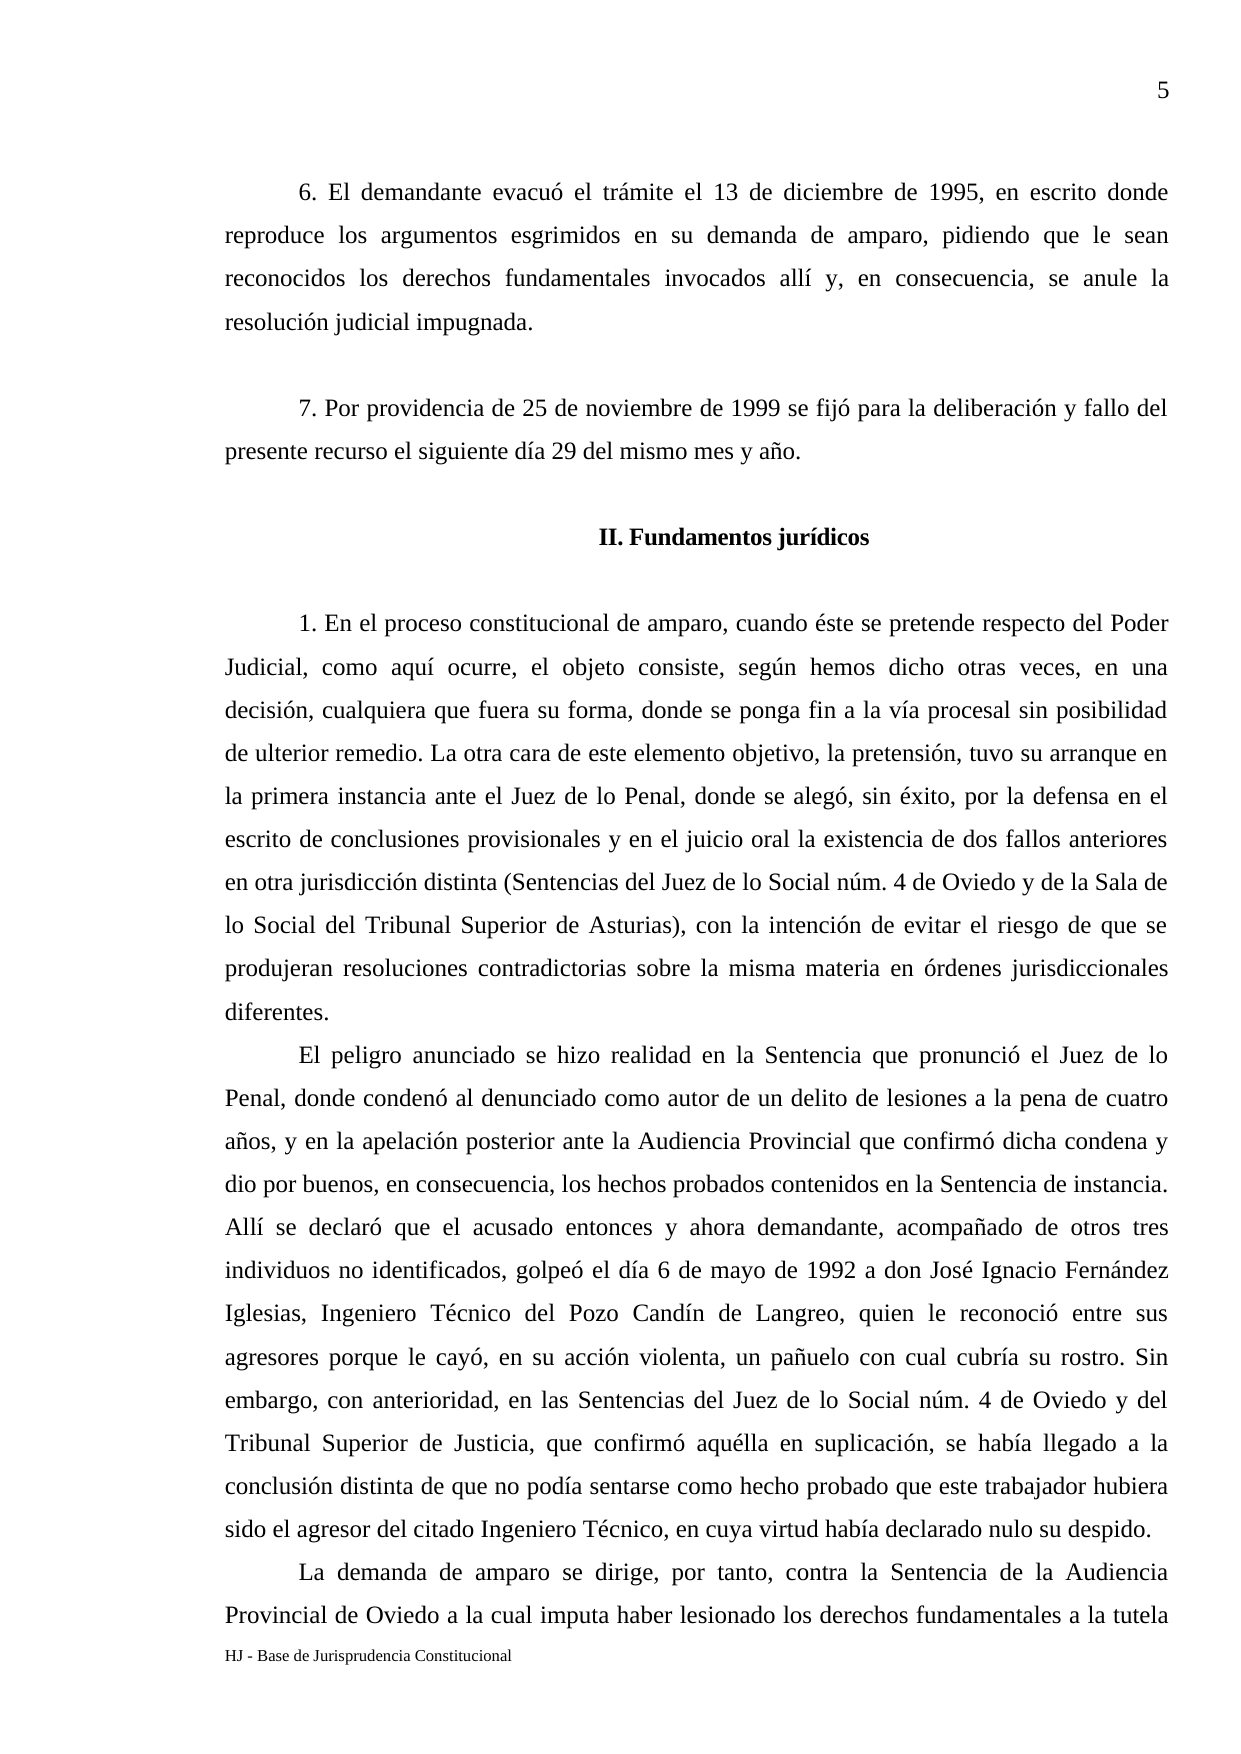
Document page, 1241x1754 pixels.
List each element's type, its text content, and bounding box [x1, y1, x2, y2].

text 7. Por providencia de 25 de noviembre de 1999 se fijó para la deliberación y fallo del presente recurso el siguiente día 29 del mismo mes y año. [224, 393, 1169, 465]
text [224, 1557, 1169, 1629]
subtitle II. Fundamentos jurídicos [224, 522, 1169, 551]
text 6. El demandante evacuó el trámite el 13 de diciembre de 1995, en escrito donde reproduce los argumentos esgrimidos en su demanda de amparo, pidiendo que le sean reconocidos los derechos fundamentales invocados allí y, en consecuencia, se anule la resolución judicial impugnada. [224, 177, 1169, 335]
text 1. En el proceso constitucional de amparo, cuando éste se pretende respecto del Poder Judicial, como aquí ocurre, el objeto consiste, según hemos dicho otras veces, en una decisión, cualquiera que fuera su forma, donde se ponga fin a la vía procesal sin posibilidad de ulterior remedio. La otra cara de este elemento objetivo, la pretensión, tuvo su arranque en la primera instancia ante el Juez de lo Penal, donde se alegó, sin éxito, por la defensa en el escrito de conclusiones provisionales y en el juicio oral la existencia de dos fallos anteriores en otra jurisdicción distinta (Sentencias del Juez de lo Social núm. 4 de Oviedo y de la Sala de lo Social del Tribunal Superior de Asturias), con la intención de evitar el riesgo de que se produjeran resoluciones contradictorias sobre la misma materia en órdenes jurisdiccionales diferentes. [224, 608, 1169, 1025]
text El peligro anunciado se hizo realidad en la Sentencia que pronunció el Juez de lo Penal, donde condenó al denunciado como autor de un delito de lesiones a la pena de cuatro años, y en la apelación posterior ante la Audiencia Provincial que confirmó dicha condena y dio por buenos, en consecuencia, los hechos probados contenidos en la Sentencia de instancia. Allí se declaró que el acusado entonces y ahora demandante, acompañado de otros tres individuos no identificados, golpeó el día 6 de mayo de 1992 a don José Ignacio Fernández Iglesias, Ingeniero Técnico del Pozo Candín de Langreo, quien le reconoció entre sus agresores porque le cayó, en su acción violenta, un pañuelo con cual cubría su rostro. Sin embargo, con anterioridad, en las Sentencias del Juez de lo Social núm. 4 de Oviedo y del Tribunal Superior de Justicia, que confirmó aquélla en suplicación, se había llegado a la conclusión distinta de que no podía sentarse como hecho probado que este trabajador hubiera sido el agresor del citado Ingeniero Técnico, en cuya virtud había declarado nulo su despido. [224, 1040, 1169, 1543]
